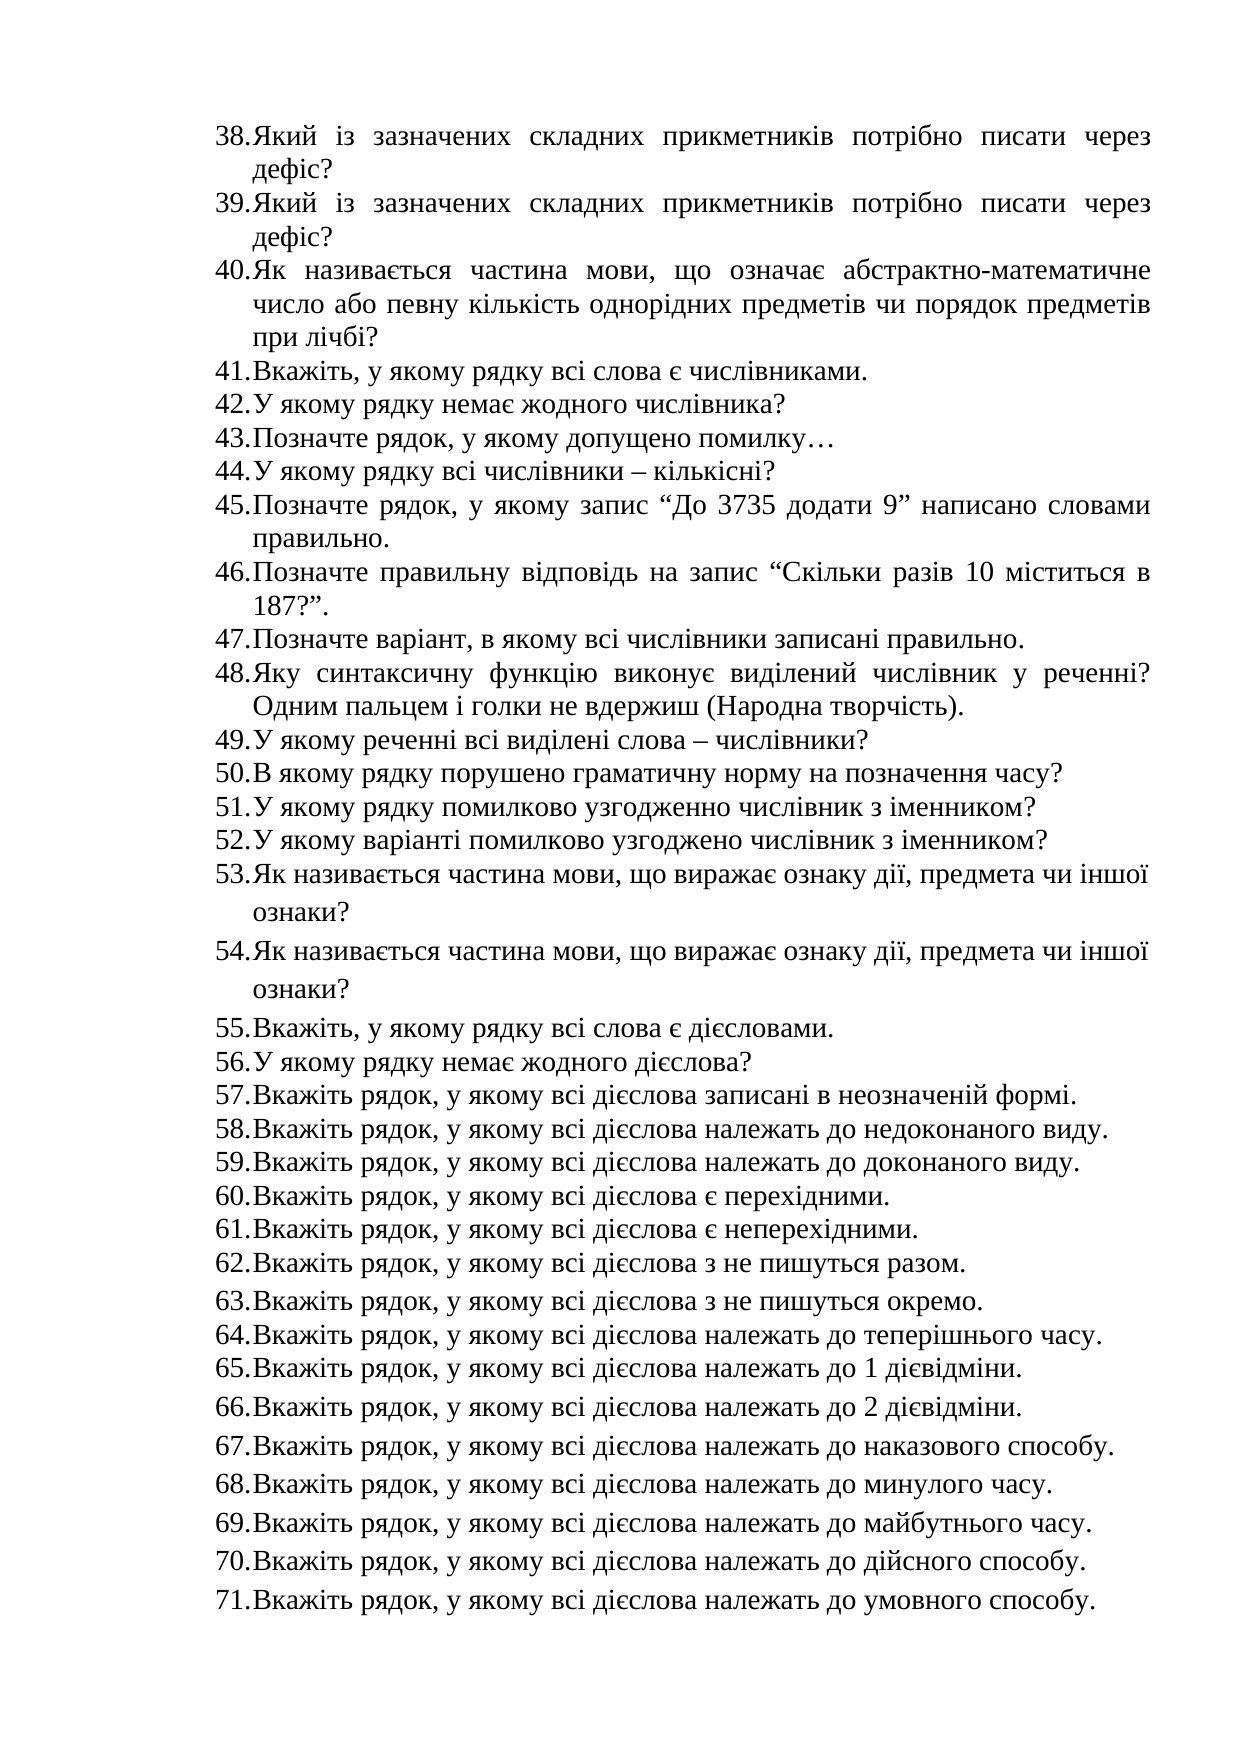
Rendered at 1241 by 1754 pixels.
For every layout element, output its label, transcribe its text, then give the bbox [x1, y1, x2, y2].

list Вкажіть рядок, у якому всі дієслова є перехідними. [215, 1178, 1152, 1211]
list Вкажіть рядок, у якому всі дієслова належать до 2 дієвідміни. [215, 1389, 1152, 1423]
list Вкажіть рядок, у якому всі дієслова належать до минулого часу. [215, 1466, 1152, 1500]
list У якому рядку немає жодного дієслова? [215, 1044, 1152, 1077]
list У якому рядку немає жодного числівника? [215, 386, 1152, 420]
list Яку синтаксичну функцію виконує виділений числівник у реченні? Одним пальцем і голки не вдержиш (Народна творчість). [215, 655, 1152, 722]
list В якому рядку порушено граматичну норму на позначення часу? [215, 755, 1152, 789]
list Як називається частина мови, що виражає ознаку дії, предмета чи іншої ознаки? [215, 856, 1152, 928]
list Позначте рядок, у якому допущено помилку… [215, 420, 1152, 453]
list У якому варіанті помилково узгоджено числівник з іменником? [215, 822, 1152, 856]
list У якому реченні всі виділені слова – числівники? [215, 722, 1152, 755]
list Вкажіть рядок, у якому всі дієслова належать до майбутнього часу. [215, 1505, 1152, 1538]
list Позначте рядок, у якому запис “До 3735 додати 9” написано словами правильно. [215, 487, 1152, 554]
list Вкажіть рядок, у якому всі дієслова є неперехідними. [215, 1211, 1152, 1245]
list Вкажіть рядок, у якому всі дієслова належать до теперішнього часу. [215, 1317, 1152, 1351]
list Вкажіть рядок, у якому всі дієслова належать до наказового способу. [215, 1428, 1152, 1461]
list Вкажіть рядок, у якому всі дієслова з не пишуться разом. [215, 1245, 1152, 1278]
list Вкажіть рядок, у якому всі дієслова належать до 1 дієвідміни. [215, 1351, 1152, 1384]
list Вкажіть, у якому рядку всі слова є числівниками. [215, 353, 1152, 386]
list У якому рядку всі числівники – кількісні? [215, 453, 1152, 487]
list Як називається частина мови, що виражає ознаку дії, предмета чи іншої ознаки? [215, 933, 1152, 1005]
list Позначте варіант, в якому всі числівники записані правильно. [215, 621, 1152, 655]
list Вкажіть рядок, у якому всі дієслова належать до дійсного способу. [215, 1543, 1152, 1577]
list Вкажіть рядок, у якому всі дієслова належать до недоконаного виду. [215, 1111, 1152, 1144]
list Як називається частина мови, що означає абстрактно-математичне число або певну кількість однорідних предметів чи порядок предметів при лічбі? [215, 252, 1152, 353]
list Який із зазначених складних прикметників потрібно писати через дефіс? [215, 185, 1152, 252]
list Вкажіть рядок, у якому всі дієслова з не пишуться окремо. [215, 1283, 1152, 1317]
list Вкажіть рядок, у якому всі дієслова належать до доконаного виду. [215, 1144, 1152, 1178]
list Вкажіть рядок, у якому всі дієслова записані в неозначеній формі. [215, 1077, 1152, 1111]
list Позначте правильну відповідь на запис “Скільки разів 10 міститься в 187?”. [215, 554, 1152, 621]
list Вкажіть, у якому рядку всі слова є дієсловами. [215, 1010, 1152, 1044]
list Вкажіть рядок, у якому всі дієслова належать до умовного способу. [215, 1582, 1152, 1615]
list Який із зазначених складних прикметників потрібно писати через дефіс? [215, 118, 1152, 185]
list У якому рядку помилково узгодженно числівник з іменником? [215, 789, 1152, 822]
